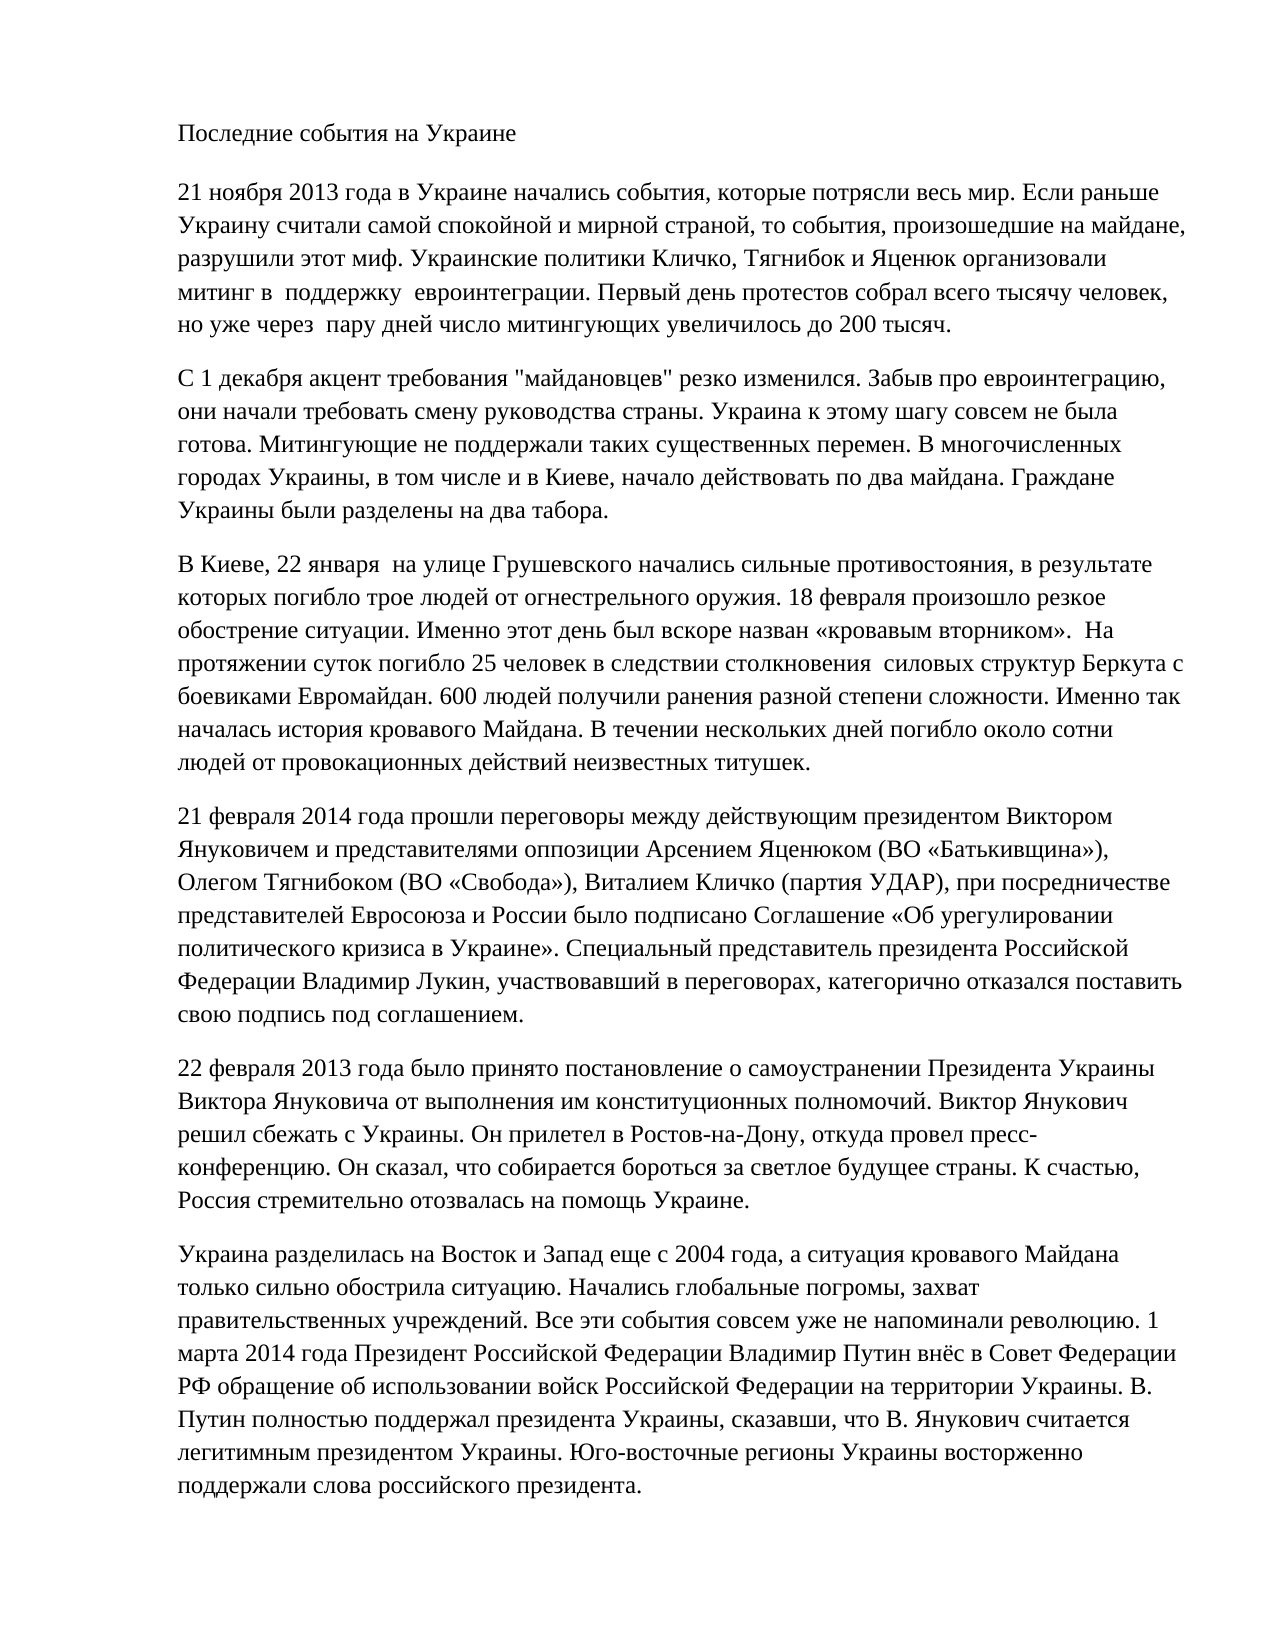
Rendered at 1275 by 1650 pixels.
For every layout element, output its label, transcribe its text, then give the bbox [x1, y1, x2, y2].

text 21 февраля 2014 года прошли переговоры между действующим президентом Виктором Януковичем и представителями оппозиции Арсением Яценюком (ВО «Батькивщина»), Олегом Тягнибоком (ВО «Свобода»), Виталием Кличко (партия УДАР), при посредничестве представителей Евросоюза и России было подписано Соглашение «Об урегулировании политического кризиса в Украине». Специальный представитель президента Российской Федерации Владимир Лукин, участвовавший в переговорах, категорично отказался поставить свою подпись под соглашением. [177, 801, 1186, 1028]
text Последние события на Украине [177, 118, 1186, 147]
text С 1 декабря акцент требования "майдановцев" резко изменился. Забыв про евроинтеграцию, они начали требовать смену руководства страны. Украина к этому шагу совсем не была готова. Митингующие не поддержали таких существенных перемен. В многочисленных городах Украины, в том числе и в Киеве, начало действовать по два майдана. Граждане Украины были разделены на два табора. [177, 363, 1186, 524]
text Украина разделилась на Восток и Запад еще с 2004 года, а ситуация кровавого Майдана только сильно обострила ситуацию. Начались глобальные погромы, захват правительственных учреждений. Все эти события совсем уже не напоминали революцию. 1 марта 2014 года Президент Российской Федерации Владимир Путин внёс в Совет Федерации РФ обращение об использовании войск Российской Федерации на территории Украины. В. Путин полностью поддержал президента Украины, сказавши, что В. Янукович считается легитимным президентом Украины. Юго-восточные регионы Украины восторженно поддержали слова российского президента. [177, 1239, 1186, 1499]
text В Киеве, 22 января на улице Грушевского начались сильные противостояния, в результате которых погибло трое людей от огнестрельного оружия. 18 февраля произошло резкое обострение ситуации. Именно этот день был вскоре назван «кровавым вторником». На протяжении суток погибло 25 человек в следствии столкновения силовых структур Беркута с боевиками Евромайдан. 600 людей получили ранения разной степени сложности. Именно так началась история кровавого Майдана. В течении нескольких дней погибло около сотни людей от провокационных действий неизвестных титушек. [177, 549, 1186, 776]
text 22 февраля 2013 года было принято постановление о самоустранении Президента Украины Виктора Януковича от выполнения им конституционных полномочий. Виктор Янукович решил сбежать с Украины. Он прилетел в Ростов-на-Дону, откуда провел пресс-конференцию. Он сказал, что собирается бороться за светлое будущее страны. К счастью, Россия стремительно отозвалась на помощь Украине. [177, 1053, 1186, 1214]
text 21 ноября 2013 года в Украине начались события, которые потрясли весь мир. Если раньше Украину считали самой спокойной и мирной страной, то события, произошедшие на майдане, разрушили этот миф. Украинские политики Кличко, Тягнибок и Яценюк организовали митинг в поддержку евроинтеграции. Первый день протестов собрал всего тысячу человек, но уже через пару дней число митингующих увеличилось до 200 тысяч. [177, 177, 1186, 338]
